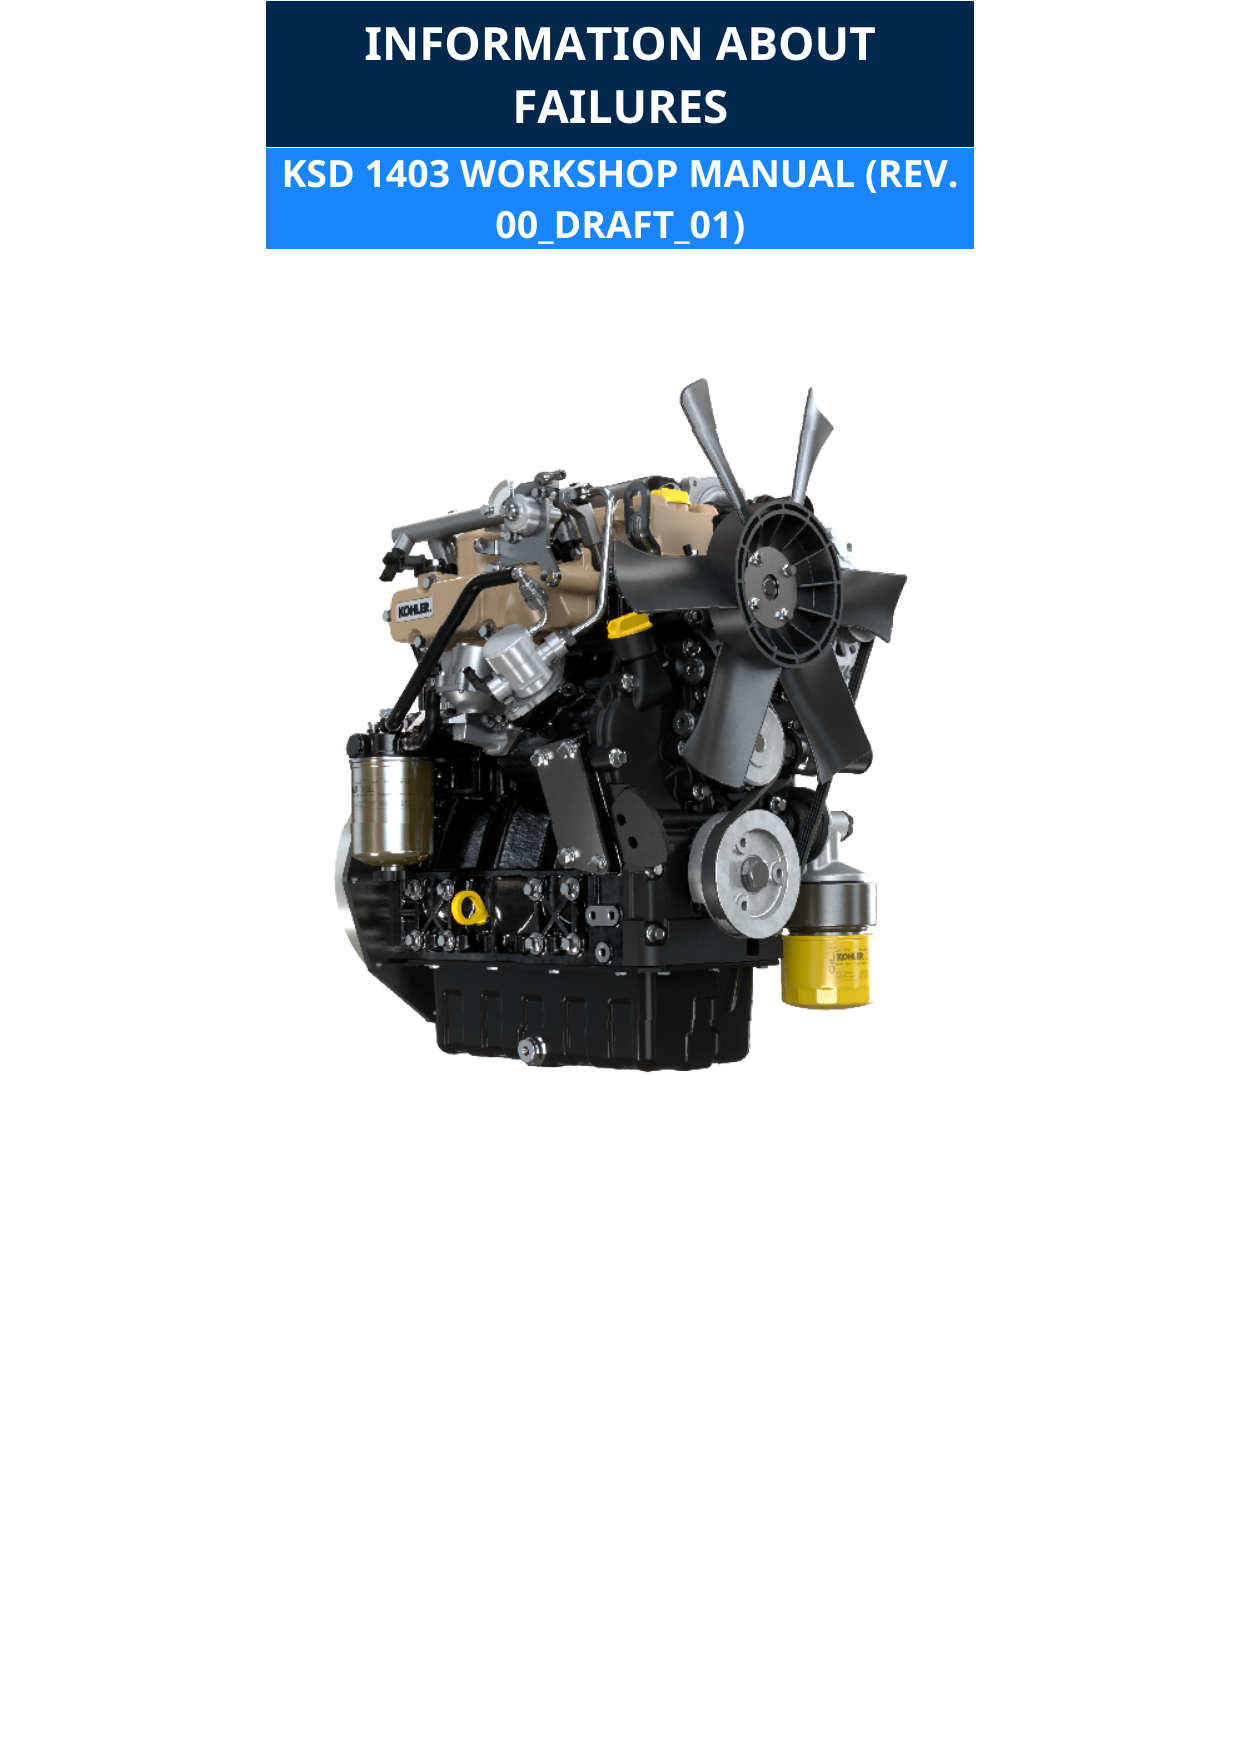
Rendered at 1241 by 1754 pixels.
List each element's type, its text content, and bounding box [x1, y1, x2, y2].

table_cell KSD 1403 Workshop Manual (Rev. 00_DRAFT_01) [266, 148, 974, 249]
picture [245, 349, 995, 1100]
table_header Information about failures [266, 1, 974, 147]
